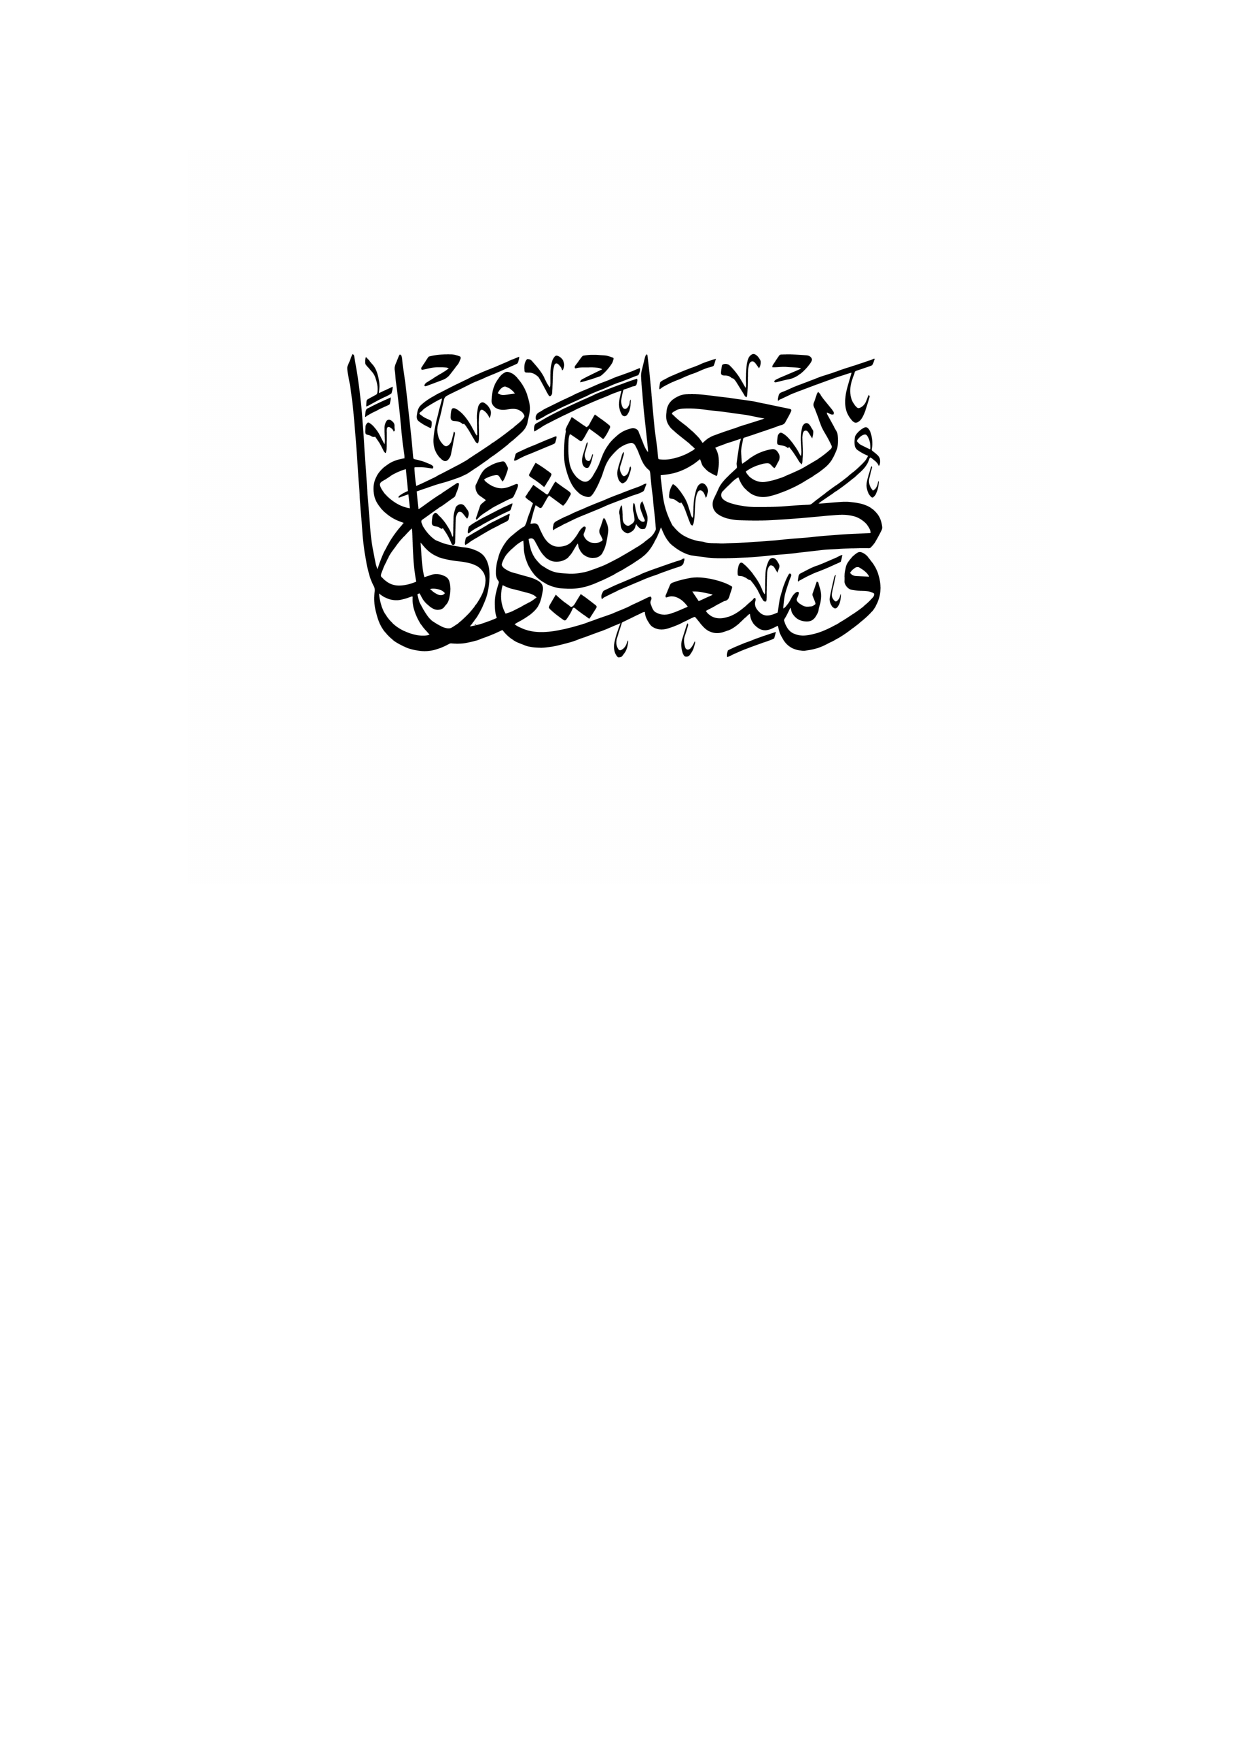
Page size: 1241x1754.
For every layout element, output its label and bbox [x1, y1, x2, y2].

picture [187, 150, 1050, 884]
